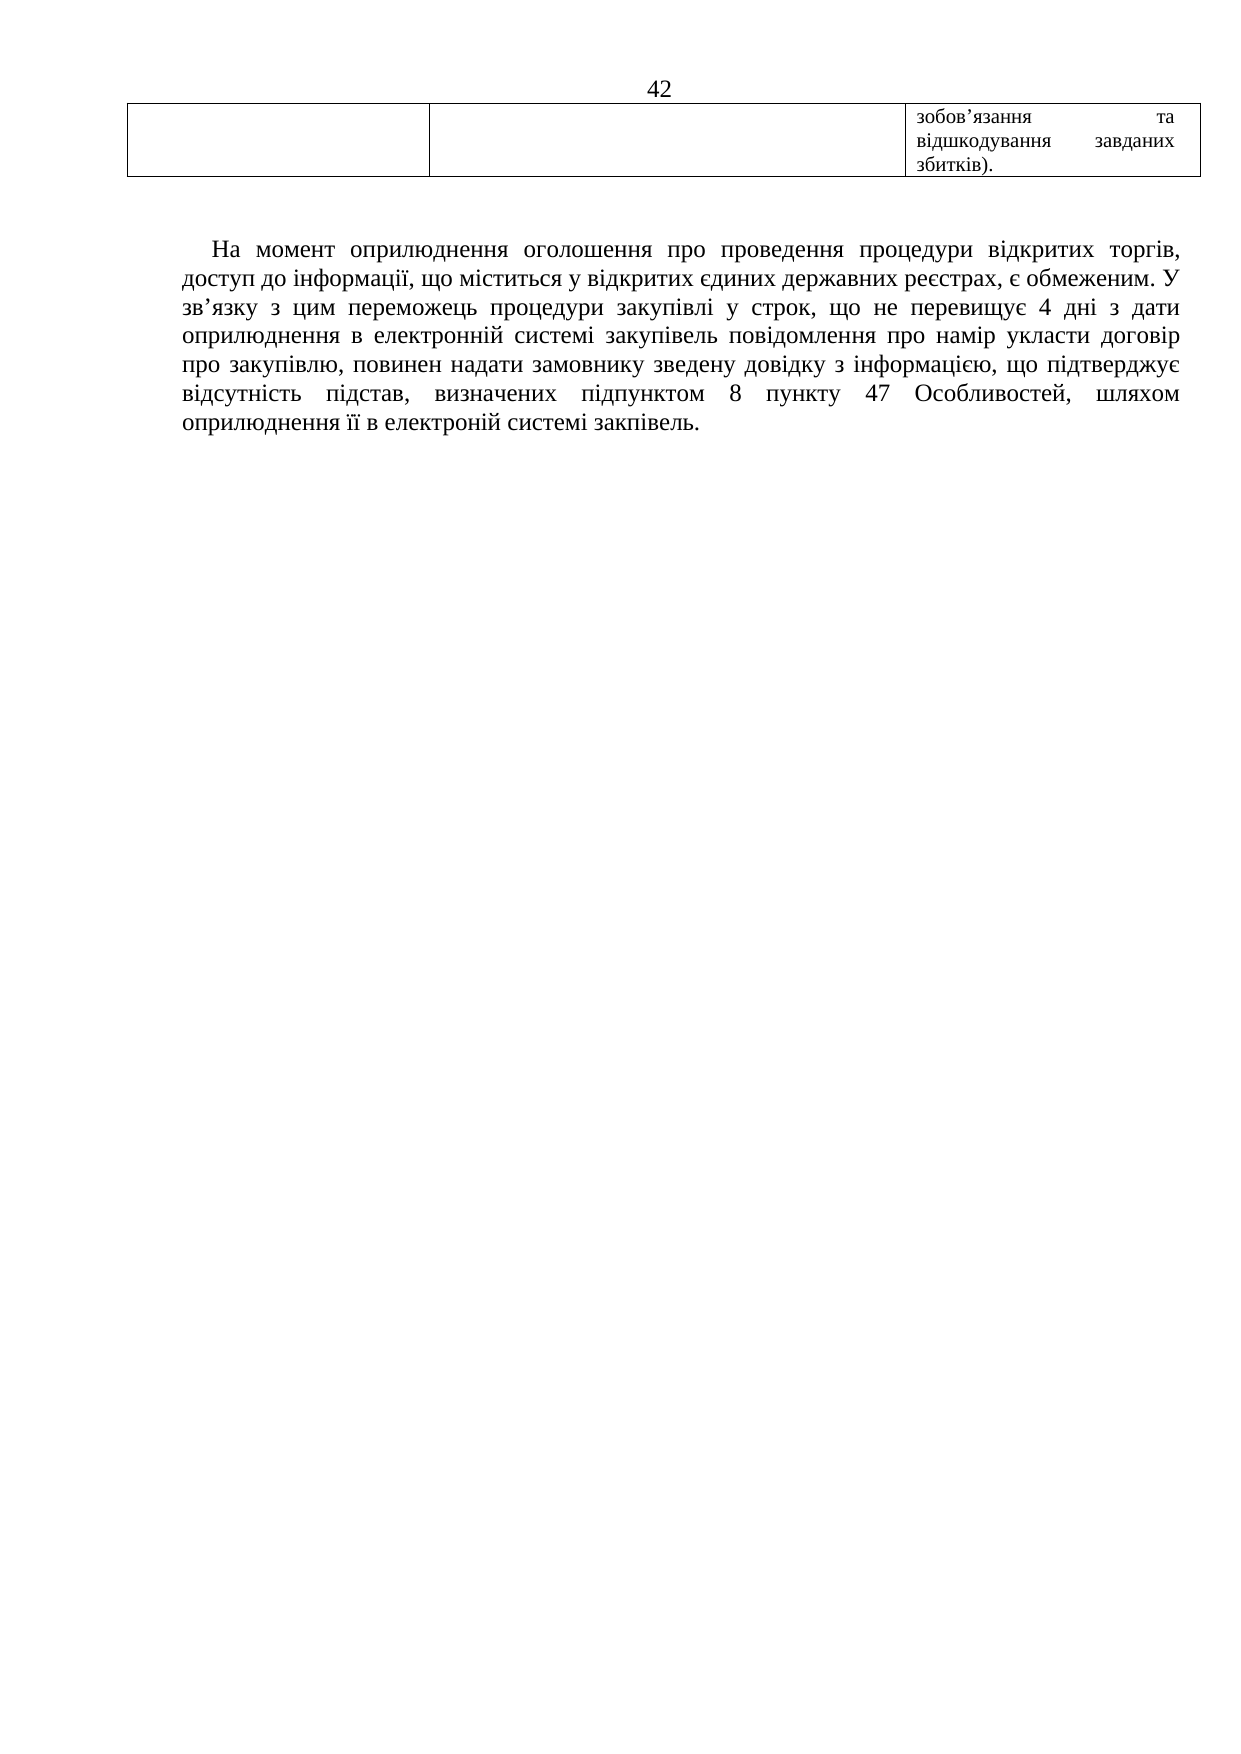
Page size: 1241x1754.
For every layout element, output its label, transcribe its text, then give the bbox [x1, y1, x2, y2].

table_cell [906, 104, 1200, 176]
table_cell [430, 104, 905, 176]
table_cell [128, 104, 429, 176]
text На момент оприлюднення оголошення про проведення процедури відкритих торгів, доступ до інформації, що міститься у відкритих єдиних державних реєстрах, є обмеженим. У зв’язку з цим переможець процедури закупівлі у строк, що не перевищує 4 дні з дати оприлюднення в електронній системі закупівель повідомлення про намір укласти договір про закупівлю, повинен надати замовнику зведену довідку з інформацією, що підтверджує відсутність підстав, визначених підпунктом 8 пункту 47 Особливостей, шляхом оприлюднення її в електроній системі закпівель. [182, 234, 1181, 436]
